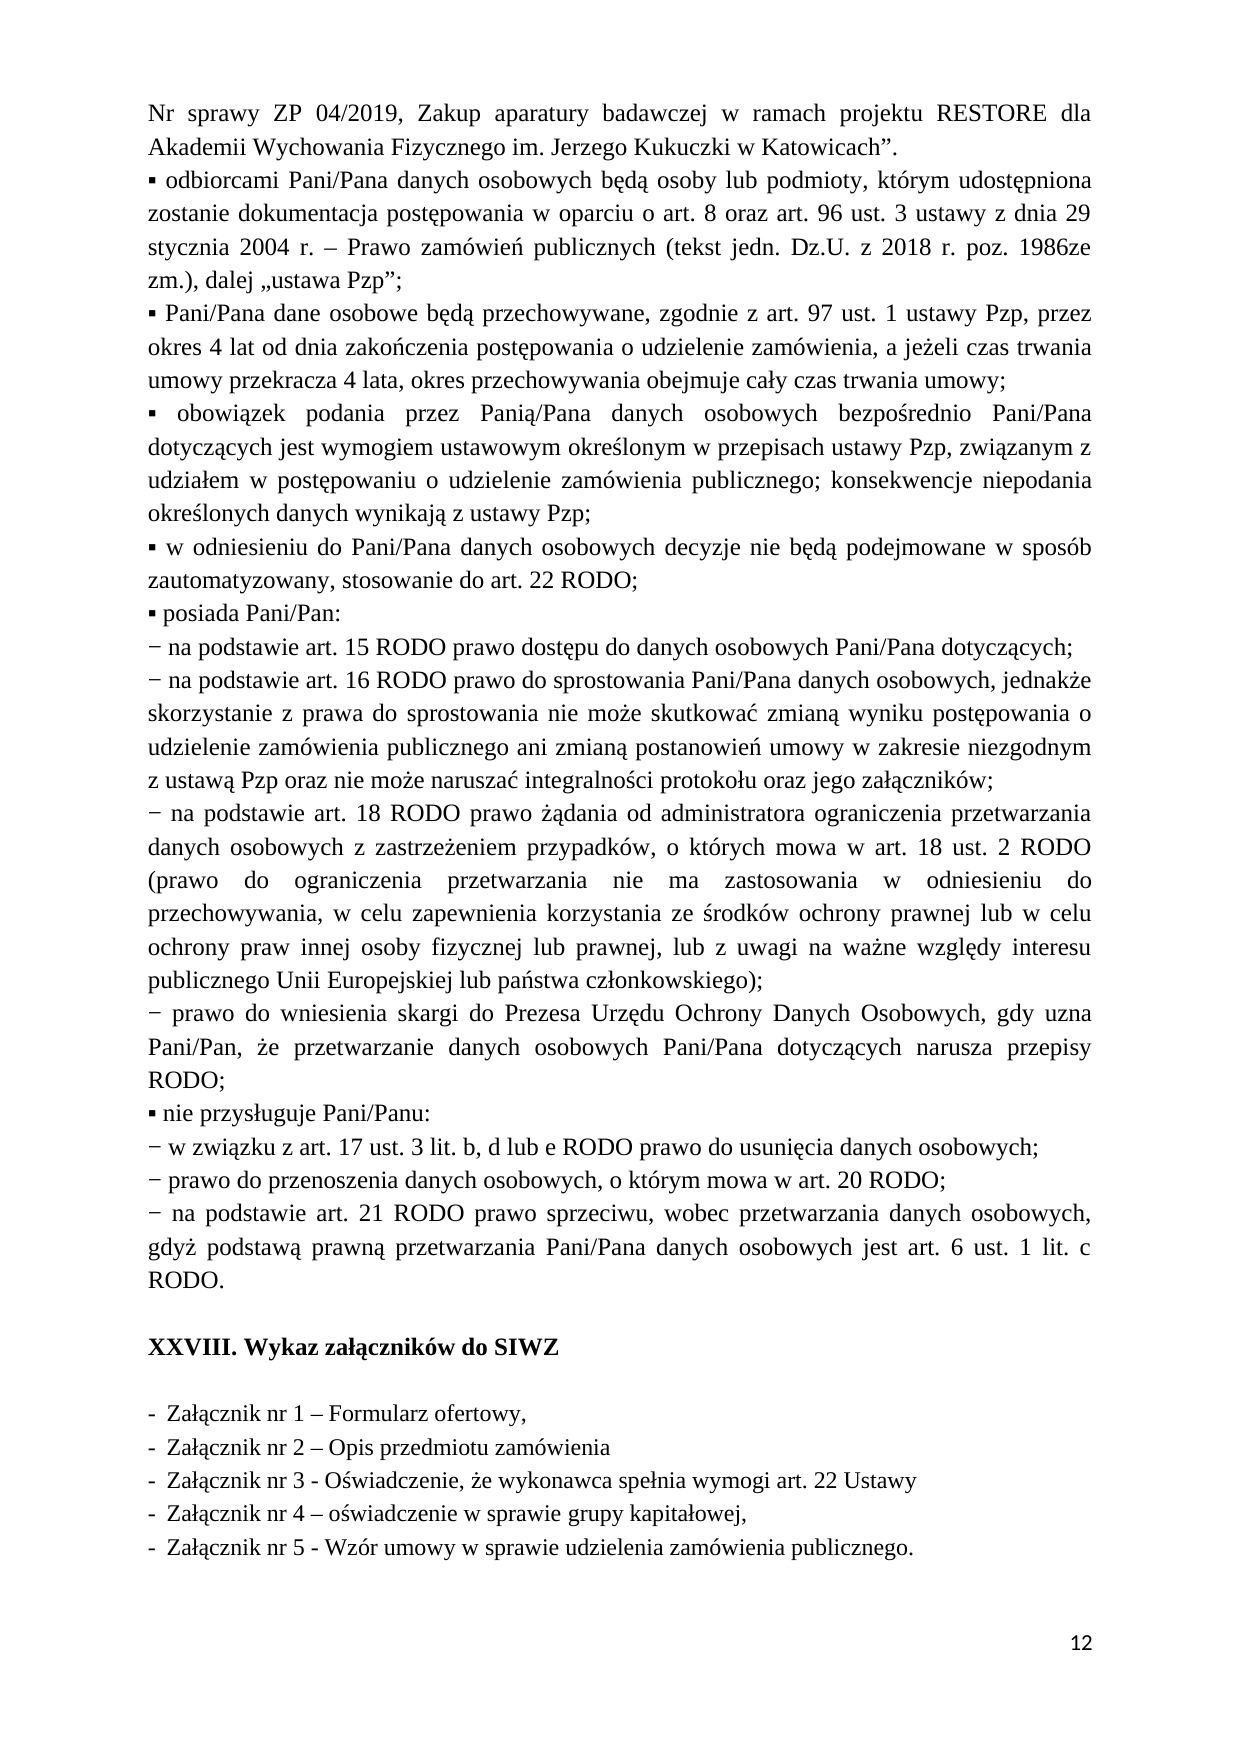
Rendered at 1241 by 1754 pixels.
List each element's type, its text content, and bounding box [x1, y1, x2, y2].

list Załącznik nr 2 – Opis przedmiotu zamówienia [148, 1427, 1093, 1460]
text ▪ nie przysługuje Pani/Panu: [148, 1094, 1093, 1127]
text ▪ Pani/Pana dane osobowe będą przechowywane, zgodnie z art. 97 ust. 1 ustawy Pzp, przez okres 4 lat od dnia zakończenia postępowania o udzielenie zamówienia, a jeżeli czas trwania umowy przekracza 4 lata, okres przechowywania obejmuje cały czas trwania umowy; [148, 294, 1093, 394]
text ▪ w odniesieniu do Pani/Pana danych osobowych decyzje nie będą podejmowane w sposób zautomatyzowany, stosowanie do art. 22 RODO; [148, 527, 1093, 594]
text ▪ odbiorcami Pani/Pana danych osobowych będą osoby lub podmioty, którym udostępniona zostanie dokumentacja postępowania w oparciu o art. 8 oraz art. 96 ust. 3 ustawy z dnia 29 stycznia 2004 r. – Prawo zamówień publicznych (tekst jedn. Dz.U. z 2018 r. poz. 1986ze zm.), dalej „ustawa Pzp”; [148, 160, 1093, 294]
text − na podstawie art. 18 RODO prawo żądania od administratora ograniczenia przetwarzania danych osobowych z zastrzeżeniem przypadków, o których mowa w art. 18 ust. 2 RODO (prawo do ograniczenia przetwarzania nie ma zastosowania w odniesieniu do przechowywania, w celu zapewnienia korzystania ze środków ochrony prawnej lub w celu ochrony praw innej osoby fizycznej lub prawnej, lub z uwagi na ważne względy interesu publicznego Unii Europejskiej lub państwa członkowskiego); [148, 794, 1093, 994]
text − na podstawie art. 21 RODO prawo sprzeciwu, wobec przetwarzania danych osobowych, gdyż podstawą prawną przetwarzania Pani/Pana danych osobowych jest art. 6 ust. 1 lit. c RODO. [148, 1194, 1093, 1294]
list Załącznik nr 1 – Formularz ofertowy, [148, 1394, 1093, 1427]
text − prawo do przenoszenia danych osobowych, o którym mowa w art. 20 RODO; [148, 1160, 1093, 1194]
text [148, 94, 1093, 160]
list Załącznik nr 3 - Oświadczenie, że wykonawca spełnia wymogi art. 22 Ustawy [148, 1460, 1093, 1494]
text ▪ obowiązek podania przez Panią/Pana danych osobowych bezpośrednio Pani/Pana dotyczących jest wymogiem ustawowym określonym w przepisach ustawy Pzp, związanym z udziałem w postępowaniu o udzielenie zamówienia publicznego; konsekwencje niepodania określonych danych wynikają z ustawy Pzp; [148, 394, 1093, 527]
text − na podstawie art. 16 RODO prawo do sprostowania Pani/Pana danych osobowych, jednakże skorzystanie z prawa do sprostowania nie może skutkować zmianą wyniku postępowania o udzielenie zamówienia publicznego ani zmianą postanowień umowy w zakresie niezgodnym z ustawą Pzp oraz nie może naruszać integralności protokołu oraz jego załączników; [148, 660, 1093, 794]
text − na podstawie art. 15 RODO prawo dostępu do danych osobowych Pani/Pana dotyczących; [148, 627, 1093, 660]
list Załącznik nr 5 - Wzór umowy w sprawie udzielenia zamówienia publicznego. [148, 1527, 1093, 1560]
text XXVIII. Wykaz załączników do SIWZ [148, 1327, 1093, 1360]
list Załącznik nr 4 – oświadczenie w sprawie grupy kapitałowej, [148, 1494, 1093, 1527]
text − prawo do wniesienia skargi do Prezesa Urzędu Ochrony Danych Osobowych, gdy uzna Pani/Pan, że przetwarzanie danych osobowych Pani/Pana dotyczących narusza przepisy RODO; [148, 994, 1093, 1094]
text ▪ posiada Pani/Pan: [148, 594, 1093, 627]
text − w związku z art. 17 ust. 3 lit. b, d lub e RODO prawo do usunięcia danych osobowych; [148, 1127, 1093, 1160]
